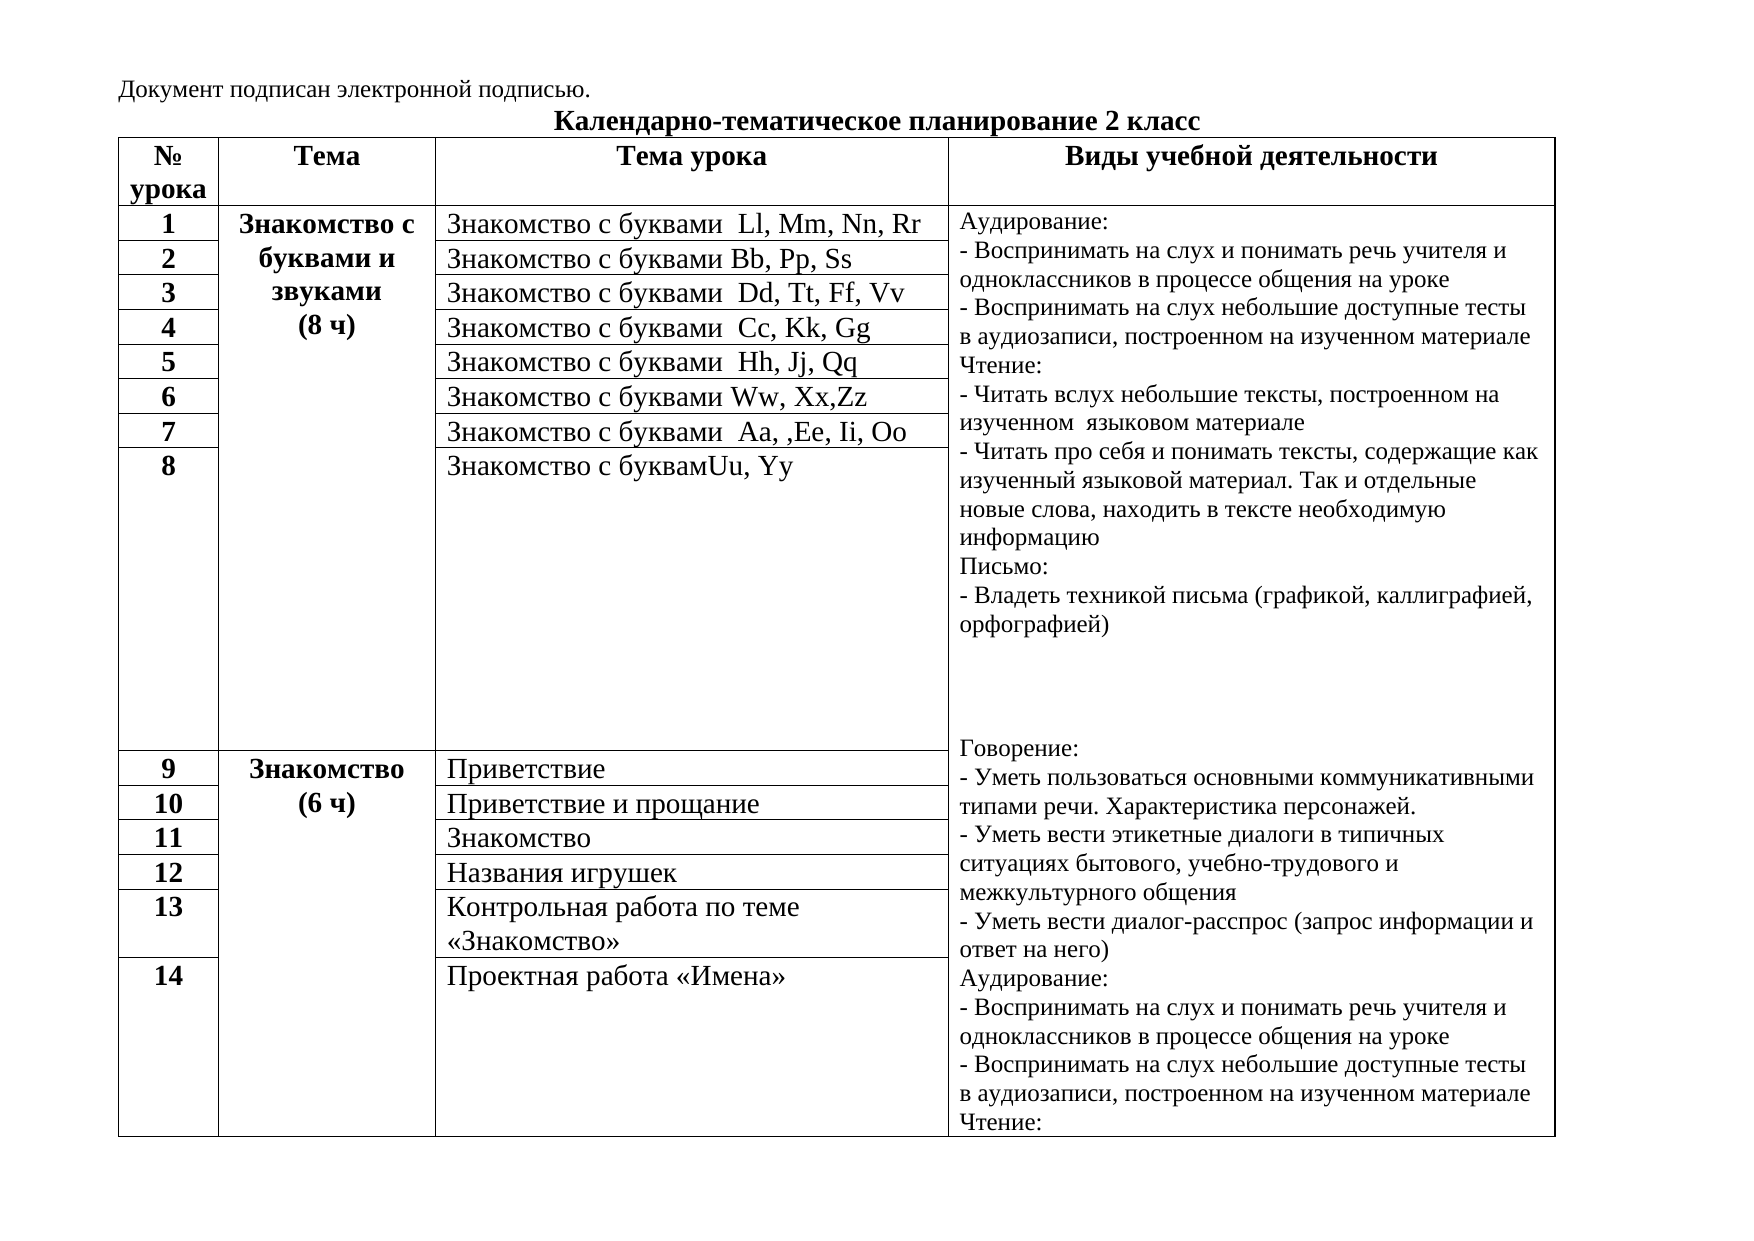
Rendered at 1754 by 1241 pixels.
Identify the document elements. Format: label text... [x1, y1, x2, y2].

table_cell 11 [119, 820, 218, 854]
table_cell 3 [119, 275, 218, 309]
table_cell Приветствие [436, 751, 948, 785]
table_cell Знакомство с буквами Ll, Mm, Nn, Rr [436, 206, 948, 240]
table_cell 13 [119, 890, 218, 957]
table_cell 5 [119, 345, 218, 378]
table_cell Знакомство с буквами Hh, Jj, Qq [436, 345, 948, 378]
table_cell 14 [119, 958, 218, 1136]
table_header Тема [219, 138, 435, 205]
table_cell Контрольная работа по теме «Знакомство» [436, 890, 948, 957]
table_cell Знакомство (6 ч) [219, 751, 435, 1136]
table_cell 2 [119, 241, 218, 274]
text Календарно-тематическое планирование 2 класс [118, 103, 1636, 137]
table_header Тема урока [436, 138, 948, 205]
table_header № урока [119, 138, 218, 205]
table_cell Приветствие и прощание [436, 786, 948, 819]
table_cell Названия игрушек [436, 855, 948, 888]
table_cell Знакомство с буквами Aa, ,Ee, Ii, Oo [436, 414, 948, 447]
table_cell 7 [119, 414, 218, 447]
table_cell Знакомство с буквами и звуками (8 ч) [219, 206, 435, 750]
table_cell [436, 958, 948, 1136]
table_cell 6 [119, 379, 218, 413]
table_header Виды учебной деятельности [949, 138, 1554, 205]
table_cell Знакомство [436, 820, 948, 854]
table_cell 12 [119, 855, 218, 888]
table_cell 8 [119, 448, 218, 750]
table_cell Знакомство с буквами Cc, Kk, Gg [436, 310, 948, 343]
table_cell Знакомство с буквамUu, Yy [436, 448, 948, 750]
table_cell 9 [119, 751, 218, 785]
table_cell Знакомство с буквами Ww, Xx,Zz [436, 379, 948, 413]
table_cell 10 [119, 786, 218, 819]
table_cell Знакомство с буквами Bb, Pp, Ss [436, 241, 948, 274]
table_cell Аудирование: - Воспринимать на слух и понимать речь учителя и одноклассников в процессе общения на уроке - Воспринимать на слух небольшие доступные тесты в аудиозаписи, построенном на изученном материале Чтение: - Читать вслух небольшие тексты, построенном на изученном языковом материале - Читать про себя и понимать тексты, содержащие как изученный языковой материал. Так и отдельные новые слова, находить в тексте необходимую информацию Письмо: - Владеть техникой письма (графикой, каллиграфией, орфографией) Говорение: - Уметь пользоваться основными коммуникативными типами речи. Характеристика персонажей. - Уметь вести этикетные диалоги в типичных ситуациях бытового, учебно-трудового и межкультурного общения - Уметь вести диалог-расспрос (запрос информации и ответ на него) Аудирование: - Воспринимать на слух и понимать речь учителя и одноклассников в процессе общения на уроке - Воспринимать на слух небольшие доступные тесты в аудиозаписи, построенном на изученном материале Чтение: - Читать вслух небольшие тексты, построенном на изученном языковом материале - Читать про себя и понимать тексты, содержащие как изученный языковой материал. Так и отдельные новые слова, находить в тексте необходимую информацию Письмо: - Владеть техникой письма (графикой, каллиграфией, орфографией) [949, 206, 1554, 1136]
table_cell 1 [119, 206, 218, 240]
table_cell Знакомство с буквами Dd, Tt, Ff, Vv [436, 275, 948, 309]
table_cell 4 [119, 310, 218, 343]
